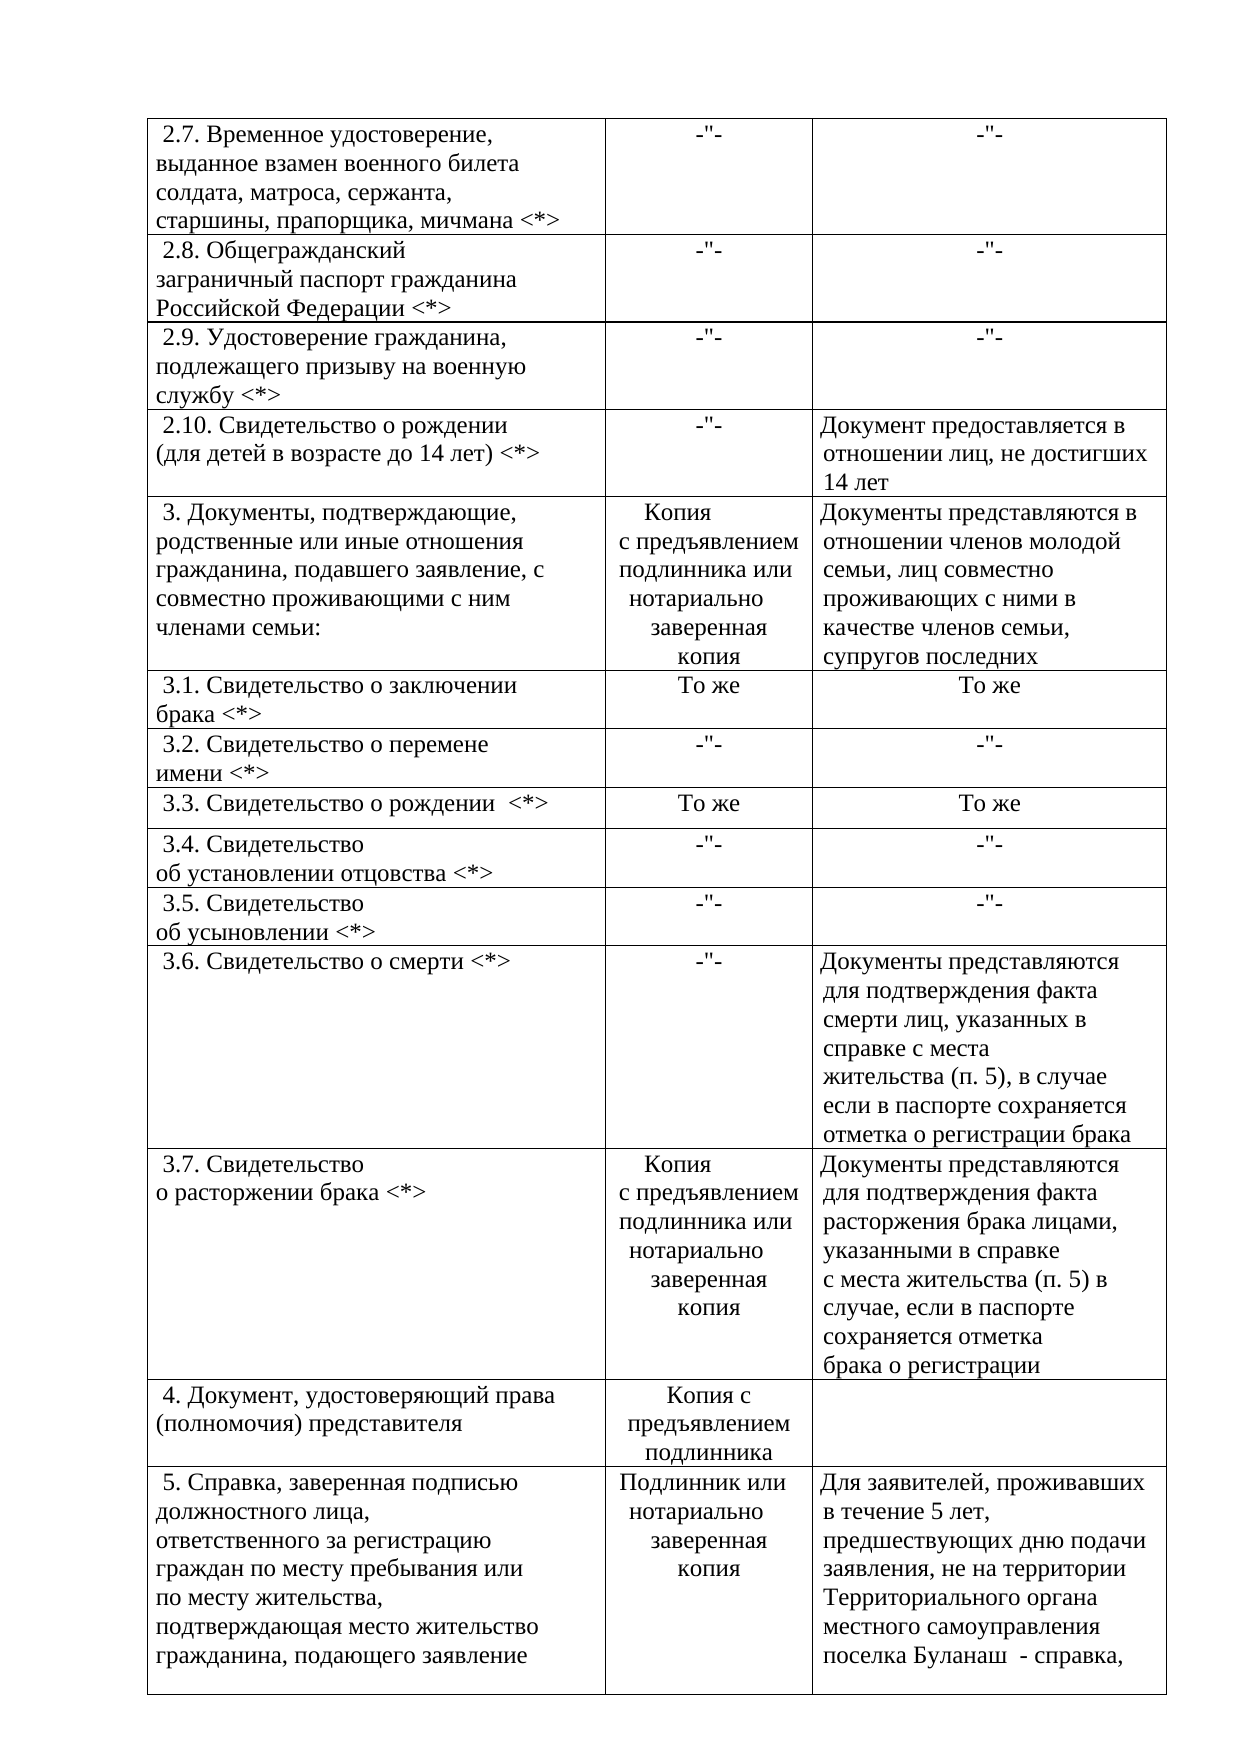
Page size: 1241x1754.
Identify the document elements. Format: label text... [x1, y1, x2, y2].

table_cell 2.9. Удостоверение гражданина, подлежащего призыву на военную службу <*> [148, 323, 605, 409]
table_cell 2.7. Временное удостоверение, выданное взамен военного билета солдата, матроса, сержанта, старшины, прапорщика, мичмана <*> [148, 119, 605, 234]
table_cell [148, 1467, 605, 1694]
table_cell Документ предоставляется в отношении лиц, не достигших 14 лет [813, 410, 1166, 496]
table_cell 2.10. Свидетельство о рождении (для детей в возрасте до 14 лет) <*> [148, 410, 605, 496]
table_cell То же [606, 788, 812, 828]
table_cell 3.2. Свидетельство о перемене имени <*> [148, 729, 605, 787]
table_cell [606, 1467, 812, 1694]
table_cell 3.4. Свидетельство об установлении отцовства <*> [148, 829, 605, 887]
table_cell -"- [813, 323, 1166, 409]
table_cell 3.6. Свидетельство о смерти <*> [148, 946, 605, 1148]
table_cell -"- [813, 829, 1166, 887]
table_cell То же [813, 671, 1166, 728]
table_cell 3.1. Свидетельство о заключении брака <*> [148, 671, 605, 728]
table_cell Документы представляются для подтверждения факта расторжения брака лицами, указанными в справке с места жительства (п. 5) в случае, если в паспорте сохраняется отметка брака о регистрации [813, 1149, 1166, 1379]
table_cell -"- [606, 323, 812, 409]
table_cell -"- [606, 829, 812, 887]
table_cell Документы представляются в отношении членов молодой семьи, лиц совместно проживающих с ними в качестве членов семьи, супругов последних [813, 497, 1166, 669]
table_cell -"- [606, 235, 812, 321]
table_cell -"- [813, 729, 1166, 787]
table_cell 4. Документ, удостоверяющий права (полномочия) представителя [148, 1380, 605, 1466]
table_cell Документы представляются для подтверждения факта смерти лиц, указанных в справке с места жительства (п. 5), в случае если в паспорте сохраняется отметка о регистрации брака [813, 946, 1166, 1148]
table_cell -"- [606, 946, 812, 1148]
table_cell -"- [813, 119, 1166, 234]
table_cell 3.3. Свидетельство о рождении <*> [148, 788, 605, 828]
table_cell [813, 1467, 1166, 1694]
table_cell -"- [813, 888, 1166, 945]
table_cell То же [813, 788, 1166, 828]
table_cell Копия с предъявлением подлинника [606, 1380, 812, 1466]
table_cell -"- [606, 729, 812, 787]
table_cell Копия с предъявлением подлинника или нотариально заверенная копия [606, 1149, 812, 1379]
table_cell 2.8. Общегражданский заграничный паспорт гражданина Российской Федерации <*> [148, 235, 605, 321]
table_cell -"- [606, 119, 812, 234]
table_cell 3.5. Свидетельство об усыновлении <*> [148, 888, 605, 945]
table_cell 3. Документы, подтверждающие, родственные или иные отношения гражданина, подавшего заявление, с совместно проживающими с ним членами семьи: [148, 497, 605, 669]
table_cell -"- [813, 235, 1166, 321]
table_cell [813, 1380, 1166, 1466]
table_cell -"- [606, 410, 812, 496]
table_cell То же [606, 671, 812, 728]
table_cell 3.7. Свидетельство о расторжении брака <*> [148, 1149, 605, 1379]
table_cell -"- [606, 888, 812, 945]
table_cell Копия с предъявлением подлинника или нотариально заверенная копия [606, 497, 812, 669]
